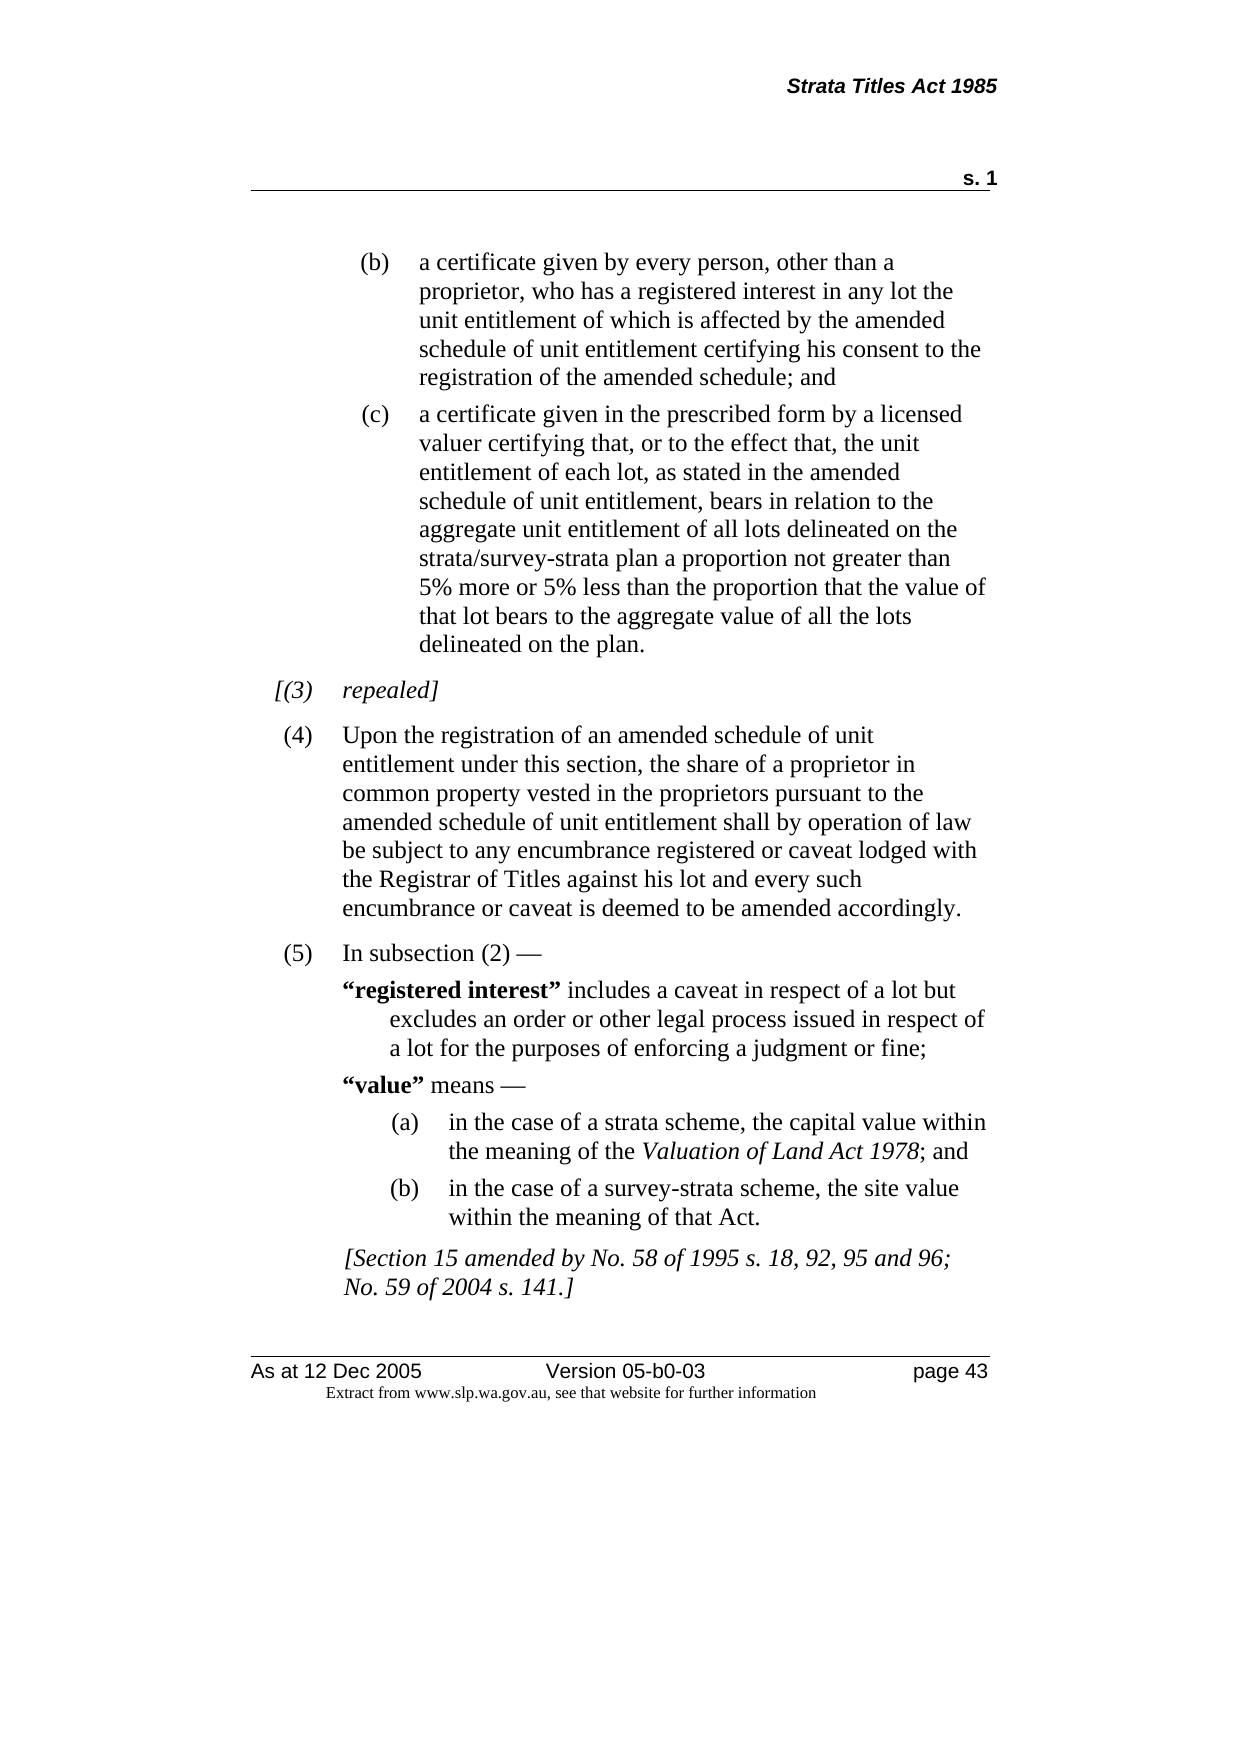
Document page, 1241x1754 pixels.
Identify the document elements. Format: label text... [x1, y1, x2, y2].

text (c) a certificate given in the prescribed form by a licensed valuer certifying that, or to the effect that, the unit entitlement of each lot, as stated in the amended schedule of unit entitlement, bears in relation to the aggregate unit entitlement of all lots delineated on the strata/survey-strata plan a proportion not greater than 5% more or 5% less than the proportion that the value of that lot bears to the aggregate value of all the lots delineated on the plan. [251, 399, 990, 658]
text (a) in the case of a strata scheme, the capital value within the meaning of the Valuation of Land Act 1978; and [251, 1107, 990, 1164]
text “value” means — [251, 1070, 990, 1099]
text (5) In subsection (2) — [251, 938, 990, 967]
text “registered interest” includes a caveat in respect of a lot but excludes an order or other legal process issued in respect of a lot for the purposes of enforcing a judgment or fine; [251, 975, 990, 1062]
text (b) a certificate given by every person, other than a proprietor, who has a registered interest in any lot the unit entitlement of which is affected by the amended schedule of unit entitlement certifying his consent to the registration of the amended schedule; and [251, 247, 990, 391]
text [(3) repealed] [251, 675, 990, 704]
text (4) Upon the registration of an amended schedule of unit entitlement under this section, the share of a proprietor in common property vested in the proprietors pursuant to the amended schedule of unit entitlement shall by operation of law be subject to any encumbrance registered or caveat lodged with the Registrar of Titles against his lot and every such encumbrance or caveat is deemed to be amended accordingly. [251, 720, 990, 922]
text [Section 15 amended by No. 58 of 1995 s. 18, 92, 95 and 96; No. 59 of 2004 s. 141.] [251, 1243, 990, 1300]
text (b) in the case of a survey-strata scheme, the site value within the meaning of that Act. [251, 1173, 990, 1230]
